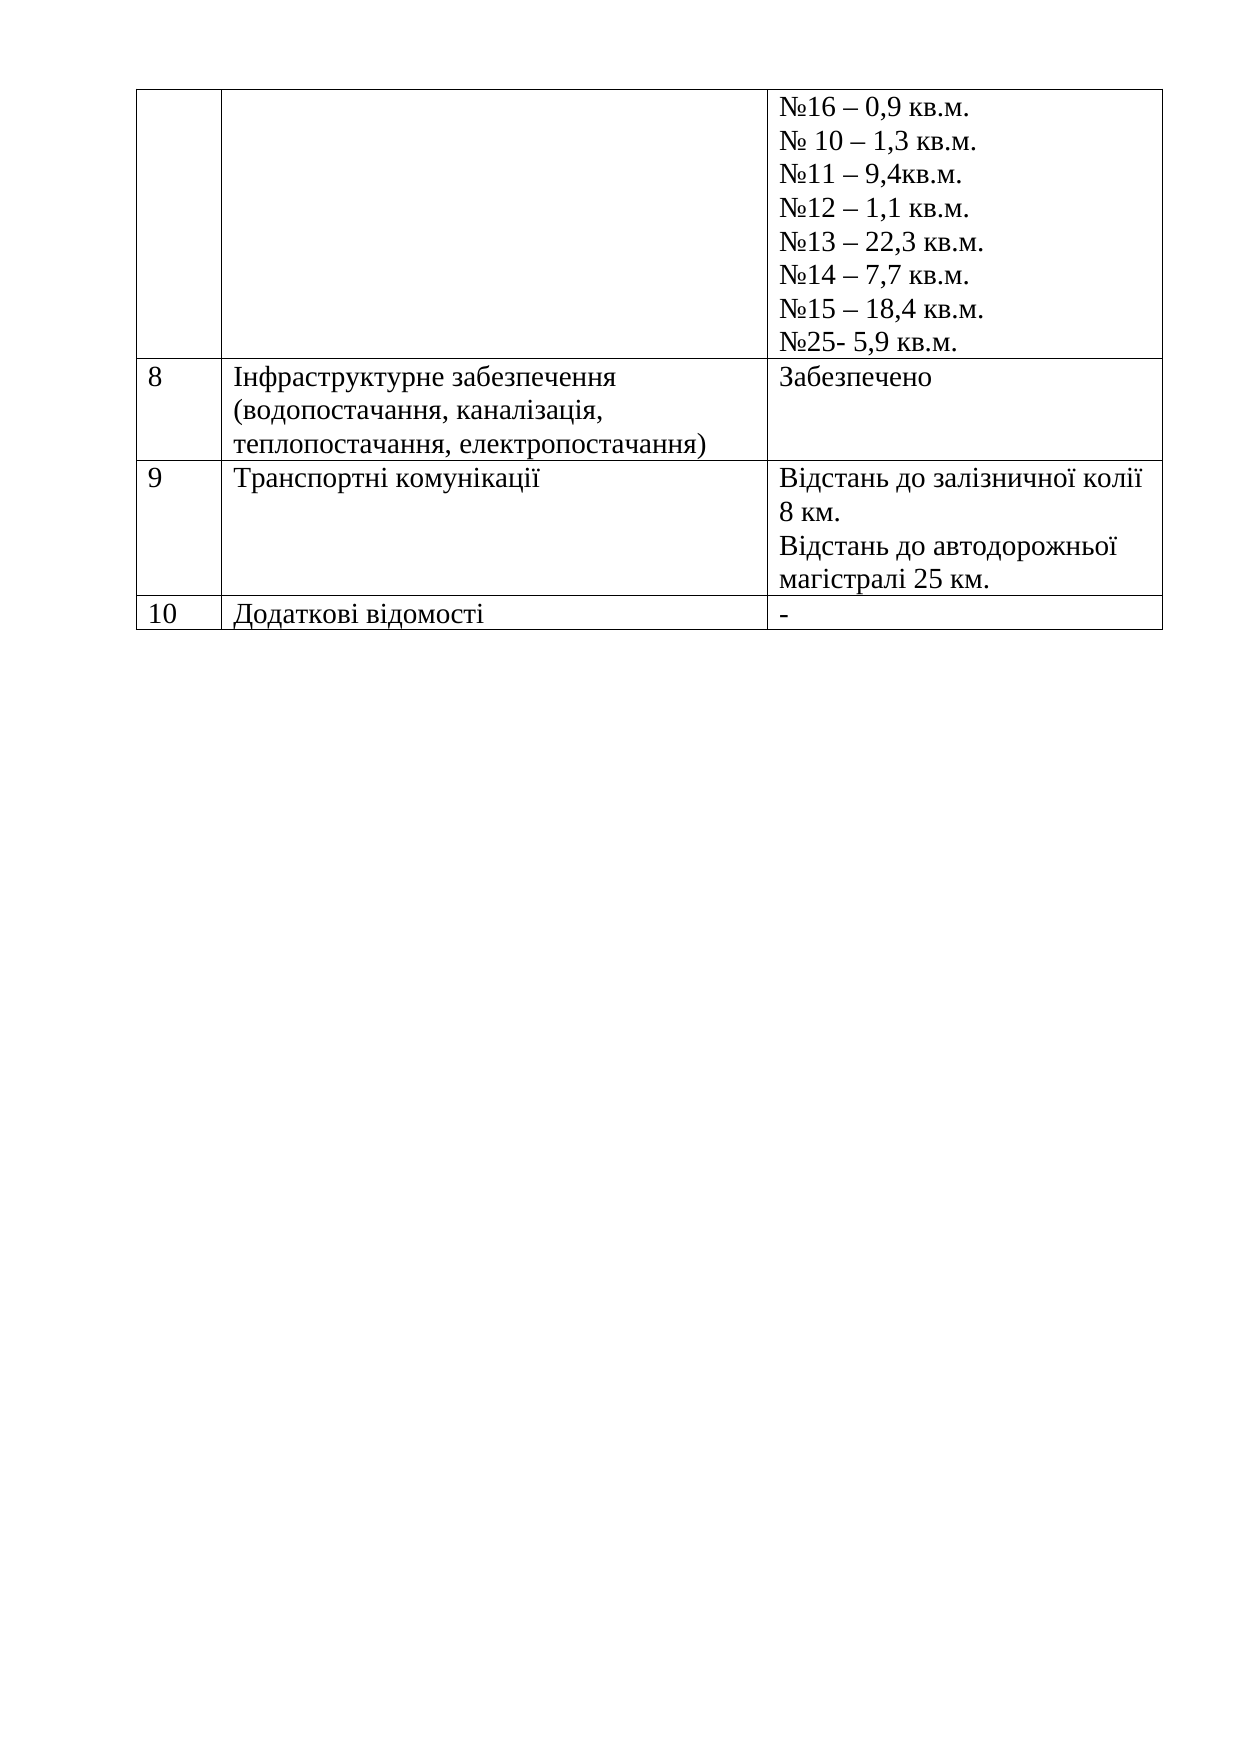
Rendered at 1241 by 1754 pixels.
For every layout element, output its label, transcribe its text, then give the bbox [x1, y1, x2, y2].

table_cell 9 [137, 461, 221, 595]
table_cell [768, 90, 1162, 358]
table_cell 10 [137, 596, 221, 629]
table_cell Додаткові відомості [222, 596, 767, 629]
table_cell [222, 90, 767, 358]
table_cell - [768, 596, 1162, 629]
table_cell Забезпечено [768, 359, 1162, 459]
table_cell Відстань до залізничної колії 8 км. Відстань до автодорожньої магістралі 25 км. [768, 461, 1162, 595]
table_cell 8 [137, 359, 221, 459]
table_cell 6 [137, 90, 221, 358]
table_cell Транспортні комунікації [222, 461, 767, 595]
table_cell Інфраструктурне забезпечення (водопостачання, каналізація, теплопостачання, електропостачання) [222, 359, 767, 459]
